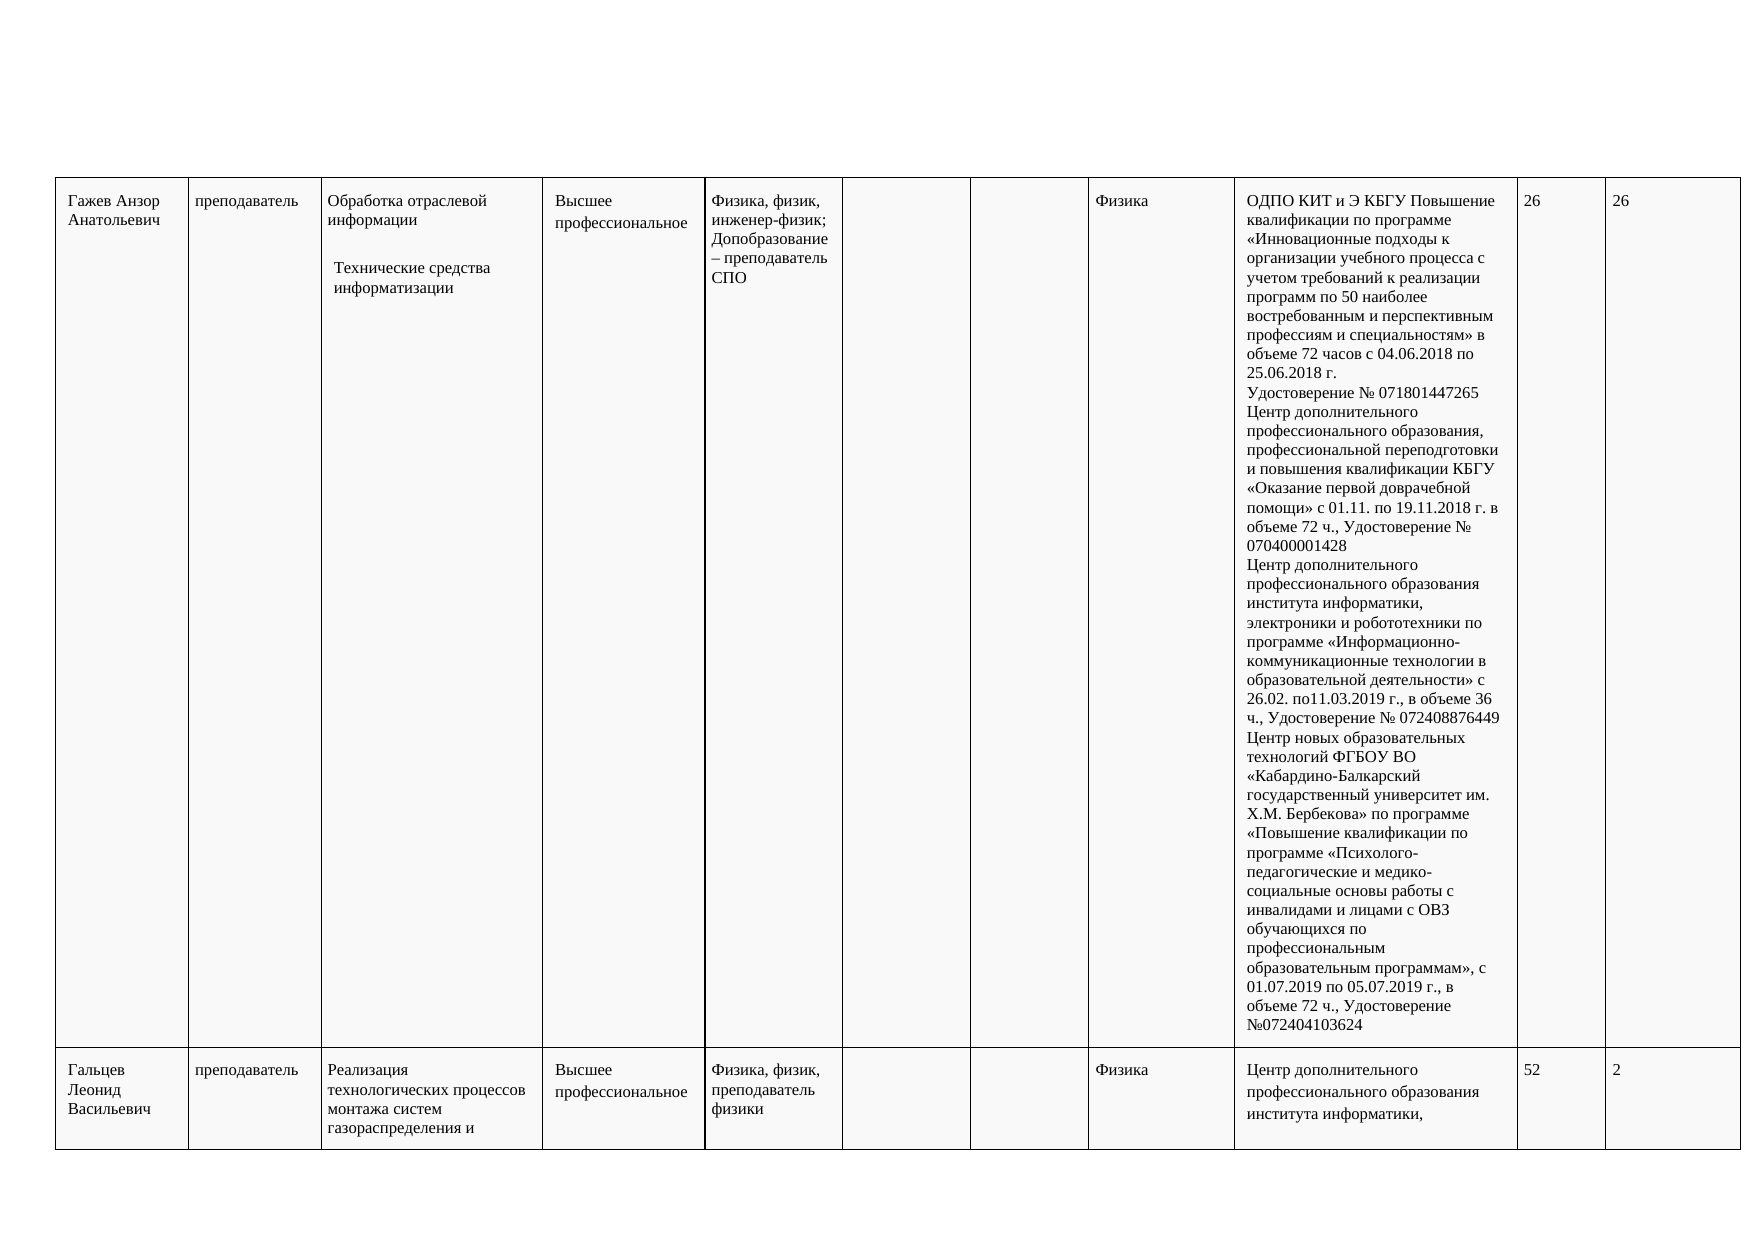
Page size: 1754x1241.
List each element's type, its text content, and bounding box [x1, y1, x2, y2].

table_cell [971, 178, 1088, 1047]
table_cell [543, 178, 704, 1047]
table_cell преподаватель [189, 1048, 321, 1149]
table_cell 26 [1606, 178, 1740, 1047]
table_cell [56, 1048, 188, 1149]
table_cell Физика [1089, 178, 1234, 1047]
table_cell [843, 1048, 970, 1149]
table_cell [843, 178, 970, 1047]
table_cell [971, 1048, 1088, 1149]
table_cell 2 [1606, 1048, 1740, 1149]
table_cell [543, 1048, 704, 1149]
table_cell 26 [1518, 178, 1605, 1047]
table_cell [706, 1048, 842, 1149]
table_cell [322, 1048, 542, 1149]
table_cell Физика, физик, инженер-физик; Допобразование – преподаватель СПО [706, 178, 842, 1047]
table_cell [1235, 1048, 1517, 1149]
table_cell Физика [1089, 1048, 1234, 1149]
table_cell Гажев Анзор Анатольевич [56, 178, 188, 1047]
table_cell преподаватель [189, 178, 321, 1047]
table_cell Обработка отраслевой информации Технические средства информатизации [322, 178, 542, 1047]
table_cell 52 [1518, 1048, 1605, 1149]
table_cell ОДПО КИТ и Э КБГУ Повышение квалификации по программе «Инновационные подходы к организации учебного процесса с учетом требований к реализации программ по 50 наиболее востребованным и перспективным профессиям и специальностям» в объеме 72 часов с 04.06.2018 по 25.06.2018 г. Удостоверение № 071801447265 Центр дополнительного профессионального образования, профессиональной переподготовки и повышения квалификации КБГУ «Оказание первой доврачебной помощи» с 01.11. по 19.11.2018 г. в объеме 72 ч., Удостоверение № 070400001428 Центр дополнительного профессионального образования института информатики, электроники и робототехники по программе «Информационно-коммуникационные технологии в образовательной деятельности» с 26.02. по11.03.2019 г., в объеме 36 ч., Удостоверение № 072408876449 Центр новых образовательных технологий ФГБОУ ВО «Кабардино-Балкарский государственный университет им. Х.М. Бербекова» по программе «Повышение квалификации по программе «Психолого-педагогические и медико-социальные основы работы с инвалидами и лицами с ОВЗ обучающихся по профессиональным образовательным программам», с 01.07.2019 по 05.07.2019 г., в объеме 72 ч., Удостоверение №072404103624 [1235, 178, 1517, 1047]
